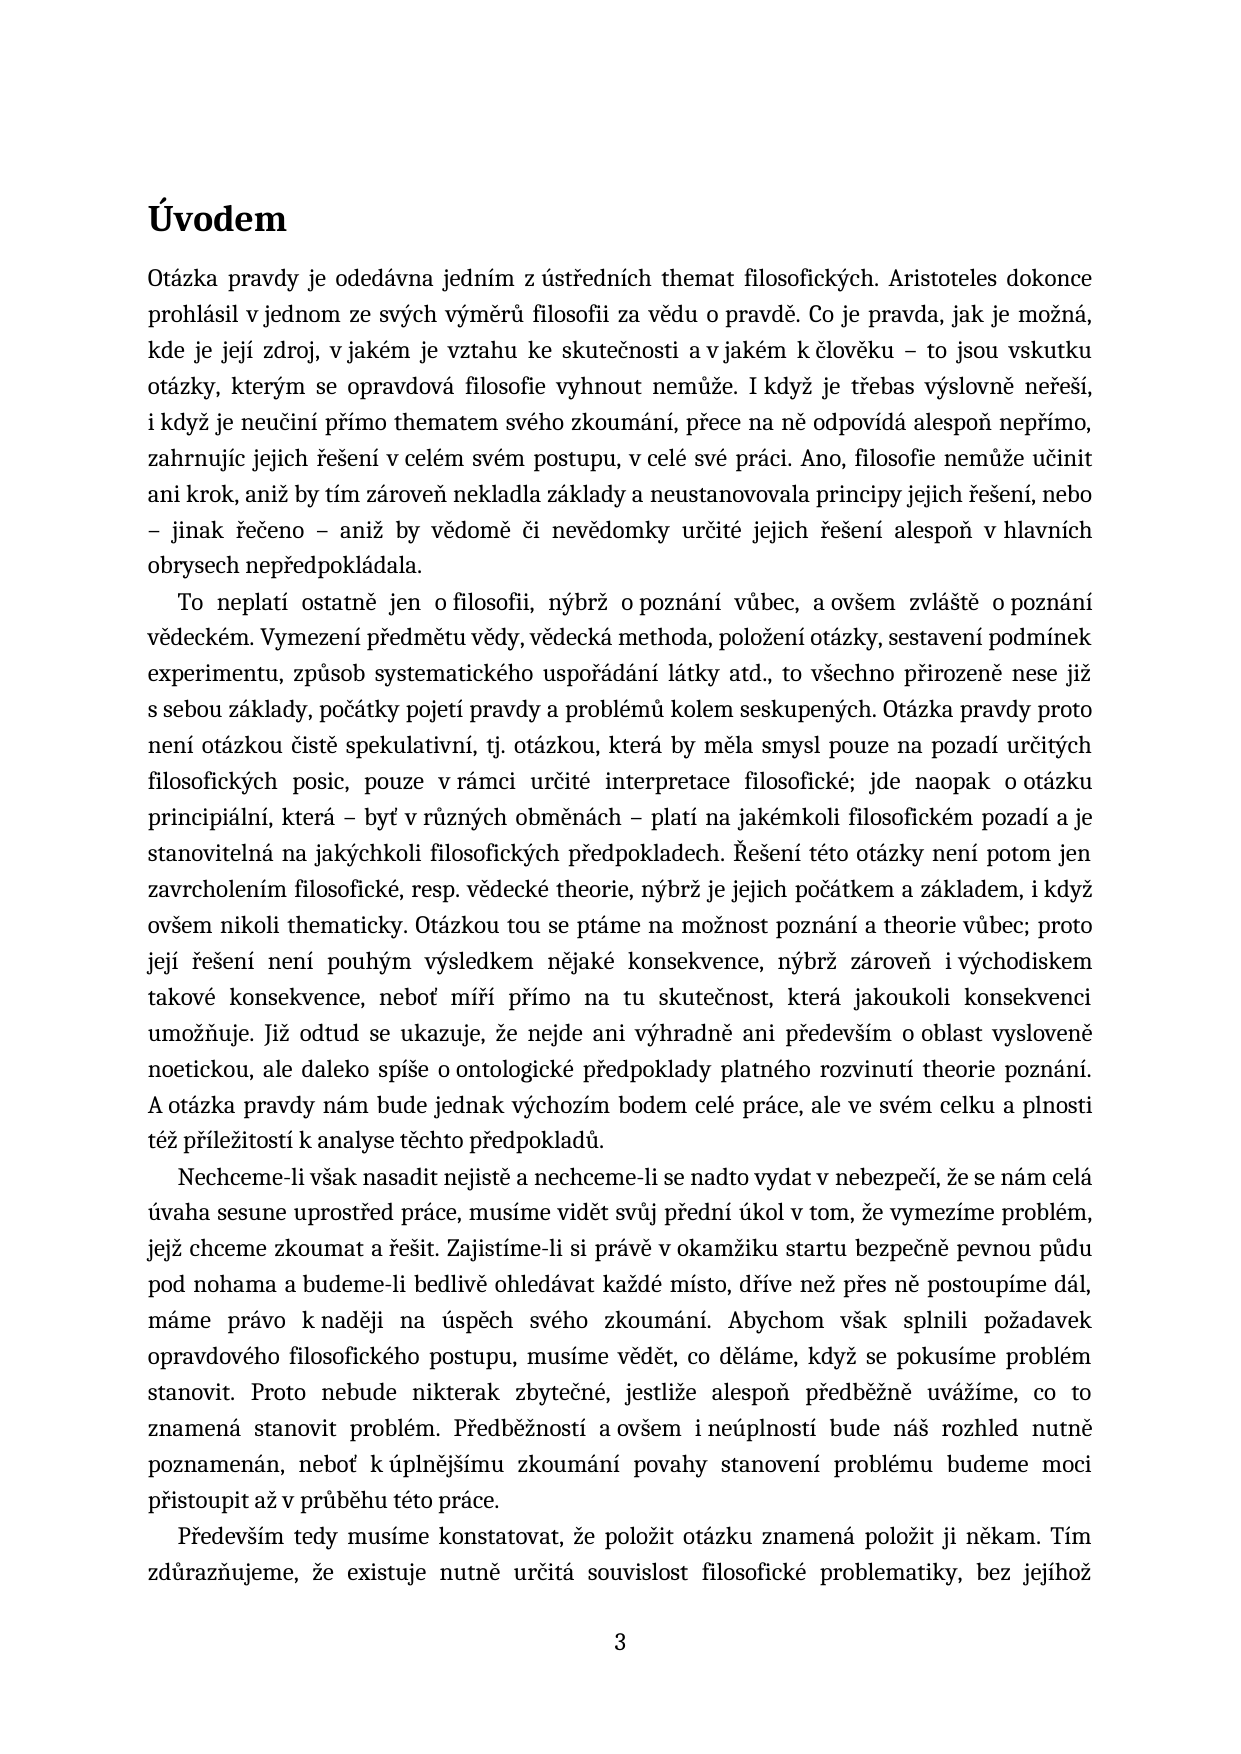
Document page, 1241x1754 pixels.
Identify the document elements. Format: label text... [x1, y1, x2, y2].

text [148, 1522, 1093, 1586]
text To neplatí ostatně jen o filosofii, nýbrž o poznání vůbec, a ovšem zvláště o poznání vědeckém. Vymezení předmětu vědy, vědecká methoda, položení otázky, sestavení podmínek experimentu, způsob systematického uspořádání látky atd., to všechno přirozeně nese již s sebou základy, počátky pojetí pravdy a problémů kolem seskupených. Otázka pravdy proto není otázkou čistě spekulativní, tj. otázkou, která by měla smysl pouze na pozadí určitých filosofických posic, pouze v rámci určité interpretace filosofické; jde naopak o otázku principiální, která – byť v různých obměnách – platí na jakémkoli filosofickém pozadí a je stanovitelná na jakýchkoli filosofických předpokladech. Řešení této otázky není potom jen zavrcholením filosofické, resp. vědecké theorie, nýbrž je jejich počátkem a základem, i když ovšem nikoli thematicky. Otázkou tou se ptáme na možnost poznání a theorie vůbec; proto její řešení není pouhým výsledkem nějaké konsekvence, nýbrž zároveň i východiskem takové konsekvence, neboť míří přímo na tu skutečnost, která jakoukoli konsekvenci umožňuje. Již odtud se ukazuje, že nejde ani výhradně ani především o oblast vysloveně noetickou, ale daleko spíše o ontologické předpoklady platného rozvinutí theorie poznání. A otázka pravdy nám bude jednak výchozím bodem celé práce, ale ve svém celku a plnosti též příležitostí k analyse těchto předpokladů. [148, 587, 1093, 1155]
text Otázka pravdy je odedávna jedním z ústředních themat filosofických. Aristoteles dokonce prohlásil v jednom ze svých výměrů filosofii za vědu o pravdě. Co je pravda, jak je možná, kde je její zdroj, v jakém je vztahu ke skutečnosti a v jakém k člověku – to jsou vskutku otázky, kterým se opravdová filosofie vyhnout nemůže. I když je třebas výslovně neřeší, i když je neučiní přímo thematem svého zkoumání, přece na ně odpovídá alespoň nepřímo, zahrnujíc jejich řešení v celém svém postupu, v celé své práci. Ano, filosofie nemůže učinit ani krok, aniž by tím zároveň nekladla základy a neustanovovala principy jejich řešení, nebo – jinak řečeno – aniž by vědomě či nevědomky určité jejich řešení alespoň v hlavních obrysech nepředpokládala. [148, 264, 1093, 580]
subtitle Úvodem [148, 198, 1093, 241]
text Nechceme-li však nasadit nejistě a nechceme-li se nadto vydat v nebezpečí, že se nám celá úvaha sesune uprostřed práce, musíme vidět svůj přední úkol v tom, že vymezíme problém, jejž chceme zkoumat a řešit. Zajistíme-li si právě v okamžiku startu bezpečně pevnou půdu pod nohama a budeme-li bedlivě ohledávat každé místo, dříve než přes ně postoupíme dál, máme právo k naději na úspěch svého zkoumání. Abychom však splnili požadavek opravdového filosofického postupu, musíme vědět, co děláme, když se pokusíme problém stanovit. Proto nebude nikterak zbytečné, jestliže alespoň předběžně uvážíme, co to znamená stanovit problém. Předběžností a ovšem i neúplností bude náš rozhled nutně poznamenán, neboť k úplnějšímu zkoumání povahy stanovení problému budeme moci přistoupit až v průběhu této práce. [148, 1162, 1093, 1514]
